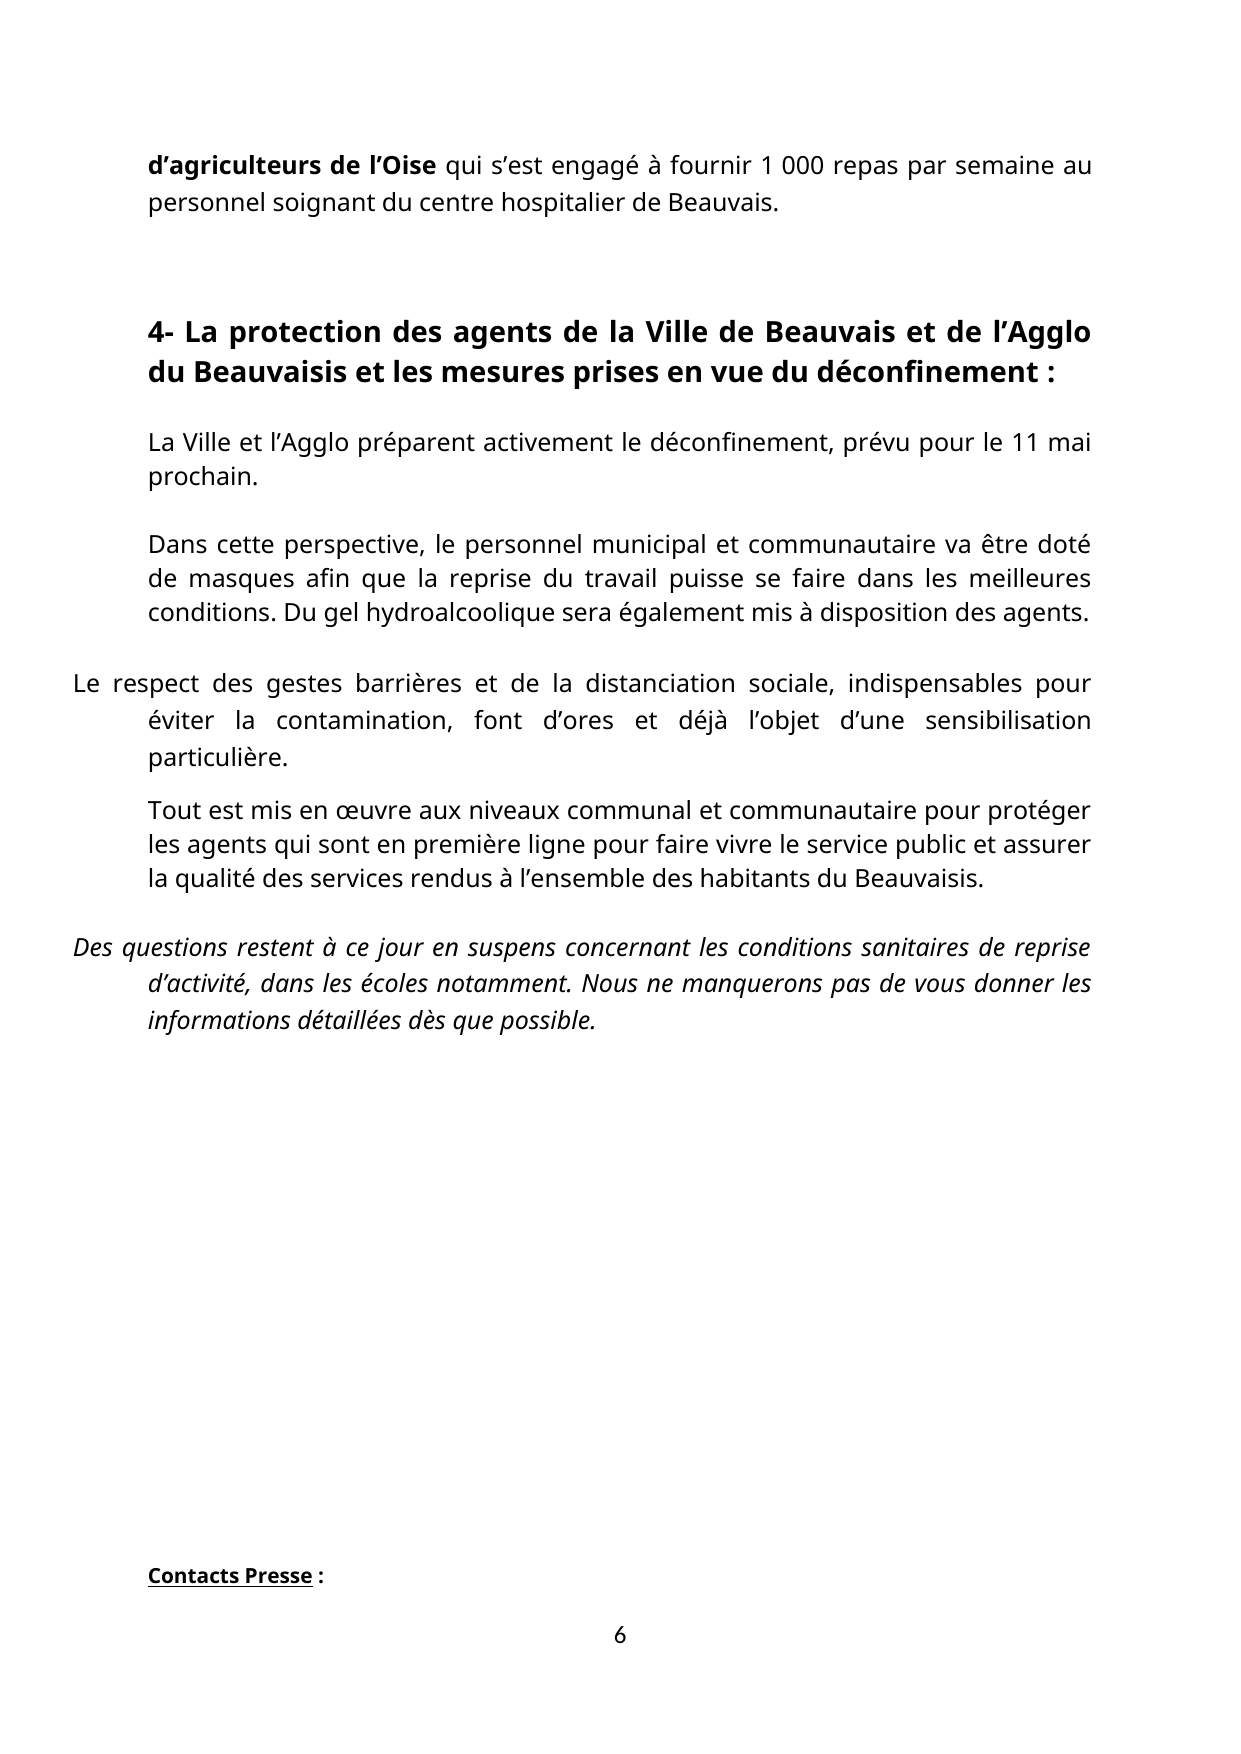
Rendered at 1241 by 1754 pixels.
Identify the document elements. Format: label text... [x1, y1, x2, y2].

text Des questions restent à ce jour en suspens concernant les conditions sanitaires de reprise d’activité, dans les écoles notamment. Nous ne manquerons pas de vous donner les informations détaillées dès que possible. [73, 929, 1093, 1037]
text Tout est mis en œuvre aux niveaux communal et communautaire pour protéger les agents qui sont en première ligne pour faire vivre le service public et assurer la qualité des services rendus à l’ensemble des habitants du Beauvaisis. [148, 793, 1093, 895]
text Contacts Presse : [148, 1561, 1093, 1590]
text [73, 148, 1093, 218]
text Dans cette perspective, le personnel municipal et communautaire va être doté de masques afin que la reprise du travail puisse se faire dans les meilleures conditions. Du gel hydroalcoolique sera également mis à disposition des agents. [148, 527, 1093, 629]
text La Ville et l’Agglo préparent activement le déconfinement, prévu pour le 11 mai prochain. [148, 425, 1093, 493]
text 4- La protection des agents de la Ville de Beauvais et de l’Agglo du Beauvaisis et les mesures prises en vue du déconfinement : [148, 311, 1093, 391]
text Le respect des gestes barrières et de la distanciation sociale, indispensables pour éviter la contamination, font d’ores et déjà l’objet d’une sensibilisation particulière. [73, 666, 1093, 773]
